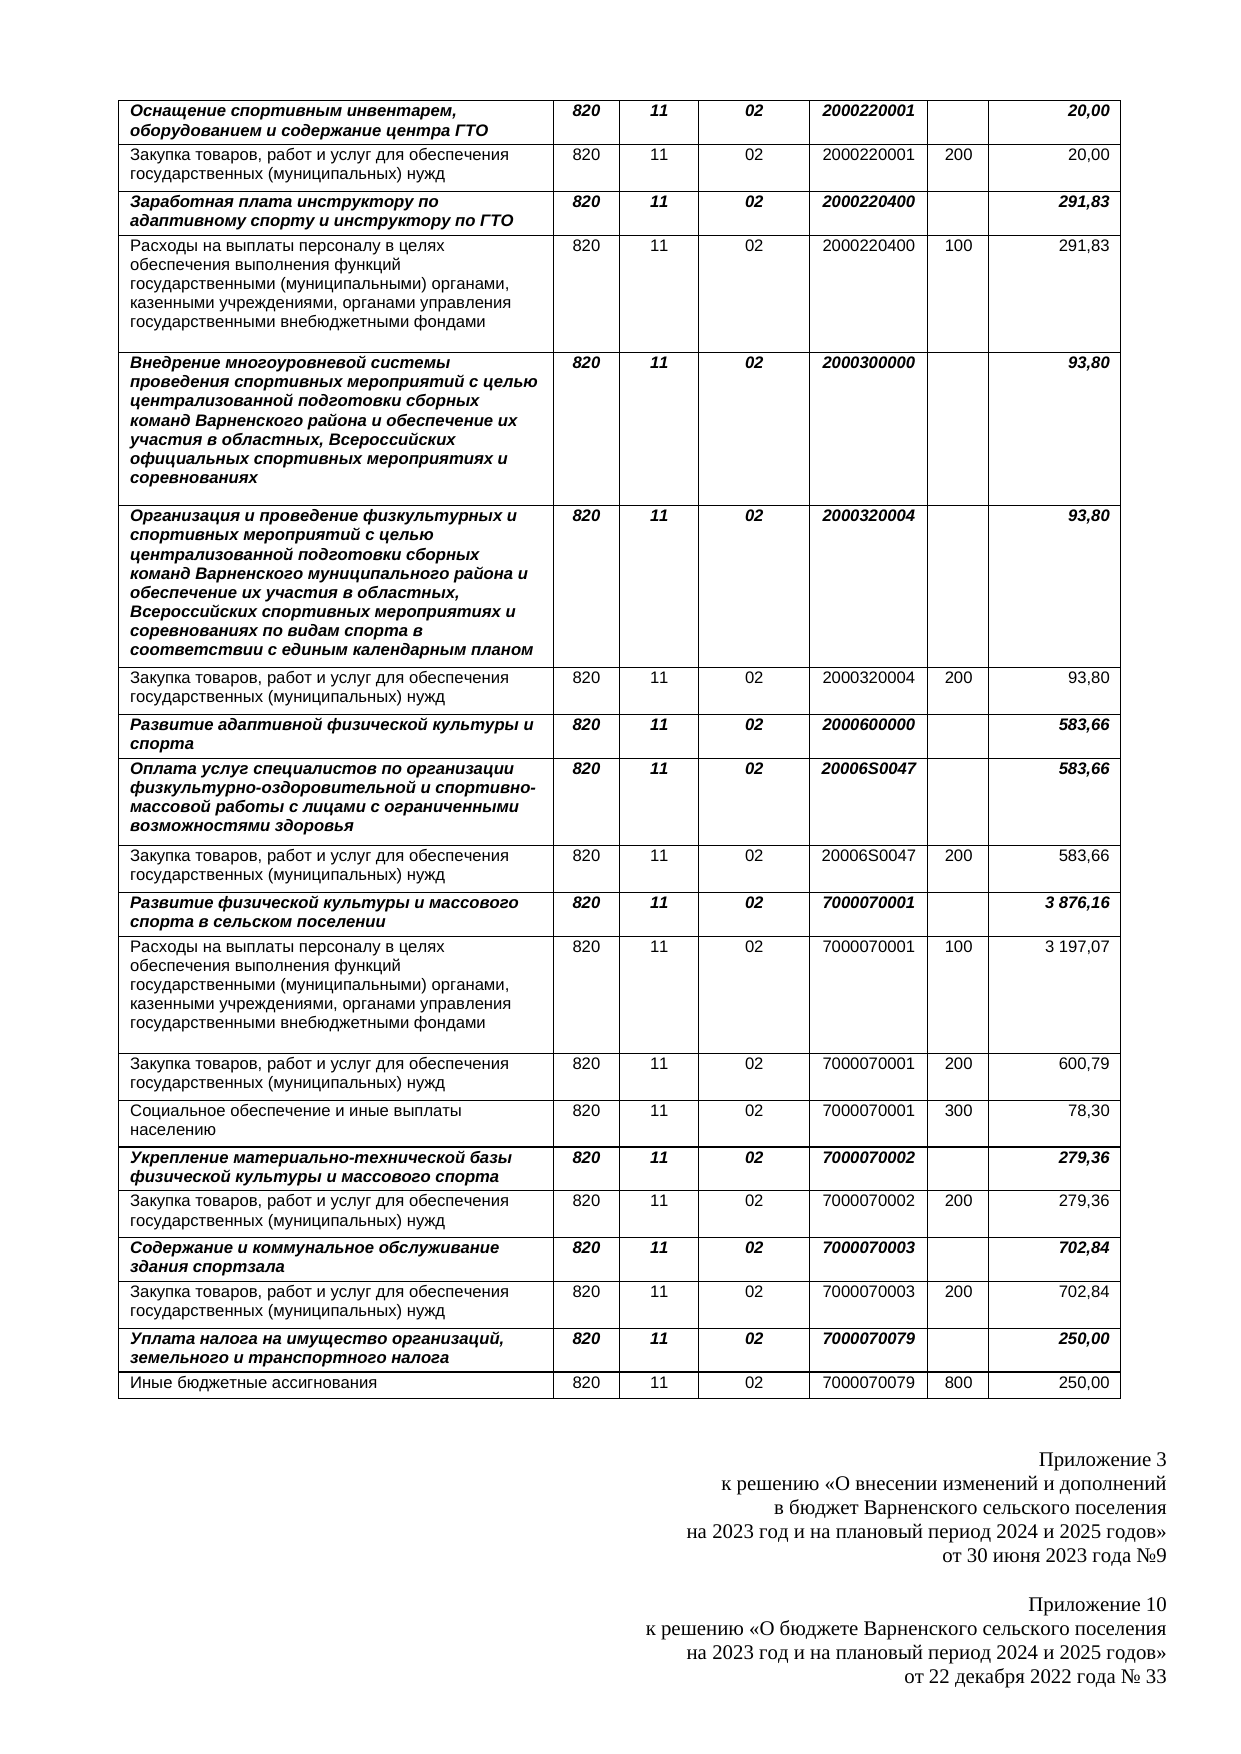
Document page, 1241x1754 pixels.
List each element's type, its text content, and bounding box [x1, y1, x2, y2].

table_cell 820 [554, 1282, 619, 1328]
table_cell 2000320004 [810, 506, 927, 667]
table_cell 200 [928, 668, 988, 714]
table_cell 02 [699, 1282, 809, 1328]
table_cell 250,00 [989, 1373, 1120, 1398]
table_cell Развитие адаптивной физической культуры и спорта [119, 715, 553, 757]
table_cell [119, 145, 553, 191]
table_cell 11 [620, 1329, 698, 1371]
table_cell 820 [554, 101, 619, 144]
text к решению «О бюджете Варненского сельского поселения [118, 1616, 1167, 1640]
table_cell 02 [699, 1101, 809, 1146]
table_cell 820 [554, 1329, 619, 1371]
table_cell 11 [620, 937, 698, 1053]
table_cell [928, 353, 988, 505]
table_cell 02 [699, 715, 809, 757]
table_cell 11 [620, 353, 698, 505]
table_cell [928, 1148, 988, 1190]
table_cell [928, 1238, 988, 1281]
table_cell 2000300000 [810, 353, 927, 505]
table_cell 2000320004 [810, 668, 927, 714]
table_cell 02 [699, 506, 809, 667]
table_cell 2000600000 [810, 715, 927, 757]
table_cell [928, 506, 988, 667]
table_cell 20,00 [989, 145, 1120, 191]
text от 30 июня 2023 года №9 [118, 1543, 1167, 1567]
table_cell 820 [554, 1148, 619, 1190]
table_cell 702,84 [989, 1238, 1120, 1281]
table_cell [928, 759, 988, 845]
table_cell 291,83 [989, 236, 1120, 352]
text Приложение 3 [118, 1447, 1167, 1471]
table_cell 100 [928, 236, 988, 352]
table_cell [928, 1329, 988, 1371]
table_cell 820 [554, 1238, 619, 1281]
table_cell 2000220001 [810, 101, 927, 144]
table_cell 702,84 [989, 1282, 1120, 1328]
table_cell 7000070001 [810, 1101, 927, 1146]
table_cell 2000220400 [810, 192, 927, 234]
table_cell 93,80 [989, 668, 1120, 714]
table_cell 2000220001 [810, 145, 927, 191]
table_cell Закупка товаров, работ и услуг для обеспечения государственных (муниципальных) нужд [119, 1054, 553, 1099]
table_cell 02 [699, 1329, 809, 1371]
table_cell 7000070003 [810, 1282, 927, 1328]
table_cell 11 [620, 506, 698, 667]
table_cell [928, 715, 988, 757]
table_cell 02 [699, 893, 809, 936]
table_cell 7000070001 [810, 937, 927, 1053]
table_cell 02 [699, 1054, 809, 1099]
table_cell 11 [620, 1148, 698, 1190]
table_cell 820 [554, 668, 619, 714]
table_cell 820 [554, 145, 619, 191]
table_cell [928, 192, 988, 234]
table_cell 820 [554, 715, 619, 757]
table_cell 3 876,16 [989, 893, 1120, 936]
table_cell Расходы на выплаты персоналу в целях обеспечения выполнения функций государственными (муниципальными) органами, казенными учреждениями, органами управления государственными внебюджетными фондами [119, 937, 553, 1053]
table_cell 11 [620, 1282, 698, 1328]
table_cell 820 [554, 1191, 619, 1237]
table_cell Укрепление материально-технической базы физической культуры и массового спорта [119, 1148, 553, 1190]
table_cell 820 [554, 1373, 619, 1398]
table_cell 11 [620, 759, 698, 845]
table_cell 02 [699, 236, 809, 352]
table_cell Организация и проведение физкультурных и спортивных мероприятий с целью централизованной подготовки сборных команд Варненского муниципального района и обеспечение их участия в областных, Всероссийских спортивных мероприятиях и соревнованиях по видам спорта в соответствии с единым календарным планом [119, 506, 553, 667]
table_cell 02 [699, 759, 809, 845]
table_cell [928, 893, 988, 936]
table_cell 02 [699, 668, 809, 714]
table_cell Закупка товаров, работ и услуг для обеспечения государственных (муниципальных) нужд [119, 1282, 553, 1328]
table_cell 820 [554, 759, 619, 845]
table_cell 279,36 [989, 1148, 1120, 1190]
table_cell 02 [699, 192, 809, 234]
table_cell 20,00 [989, 101, 1120, 144]
table_cell Расходы на выплаты персоналу в целях обеспечения выполнения функций государственными (муниципальными) органами, казенными учреждениями, органами управления государственными внебюджетными фондами [119, 236, 553, 352]
table_cell 800 [928, 1373, 988, 1398]
table_cell Иные бюджетные ассигнования [119, 1373, 553, 1398]
table_cell Содержание и коммунальное обслуживание здания спортзала [119, 1238, 553, 1281]
table_cell 02 [699, 846, 809, 892]
table_cell 93,80 [989, 353, 1120, 505]
table_cell 02 [699, 101, 809, 144]
table_cell 11 [620, 236, 698, 352]
table_cell 3 197,07 [989, 937, 1120, 1053]
table_cell Развитие физической культуры и массового спорта в сельском поселении [119, 893, 553, 936]
table_cell 11 [620, 1101, 698, 1146]
table_cell 7000070079 [810, 1329, 927, 1371]
table_cell 7000070002 [810, 1148, 927, 1190]
table_cell Уплата налога на имущество организаций, земельного и транспортного налога [119, 1329, 553, 1371]
table_cell 250,00 [989, 1329, 1120, 1371]
table_cell 11 [620, 715, 698, 757]
table_cell 11 [620, 1373, 698, 1398]
table_cell 279,36 [989, 1191, 1120, 1237]
text Приложение 10 [118, 1592, 1167, 1616]
table_cell 820 [554, 1054, 619, 1099]
table_cell Оснащение спортивным инвентарем, оборудованием и содержание центра ГТО [119, 101, 553, 144]
table_cell 02 [699, 145, 809, 191]
text на 2023 год и на плановый период 2024 и 2025 годов» [118, 1519, 1167, 1543]
table_cell 291,83 [989, 192, 1120, 234]
text на 2023 год и на плановый период 2024 и 2025 годов» [118, 1640, 1167, 1664]
table_cell 200 [928, 1191, 988, 1237]
table_cell 820 [554, 236, 619, 352]
table_cell 02 [699, 353, 809, 505]
table_cell 820 [554, 192, 619, 234]
table_cell 200 [928, 145, 988, 191]
table_cell 11 [620, 893, 698, 936]
table_cell 200 [928, 846, 988, 892]
table_cell Закупка товаров, работ и услуг для обеспечения государственных (муниципальных) нужд [119, 668, 553, 714]
table_cell 11 [620, 846, 698, 892]
table_cell 11 [620, 101, 698, 144]
table_cell 820 [554, 506, 619, 667]
table_cell 200 [928, 1054, 988, 1099]
table_cell Внедрение многоуровневой системы проведения спортивных мероприятий с целью централизованной подготовки сборных команд Варненского района и обеспечение их участия в областных, Всероссийских официальных спортивных мероприятиях и соревнованиях [119, 353, 553, 505]
table_cell 100 [928, 937, 988, 1053]
table_cell 11 [620, 1238, 698, 1281]
table_cell Закупка товаров, работ и услуг для обеспечения государственных (муниципальных) нужд [119, 1191, 553, 1237]
table_cell 820 [554, 846, 619, 892]
text в бюджет Варненского сельского поселения [118, 1495, 1167, 1519]
table_cell 7000070002 [810, 1191, 927, 1237]
table_cell 11 [620, 1191, 698, 1237]
table_cell 02 [699, 1373, 809, 1398]
table_cell 7000070003 [810, 1238, 927, 1281]
table_cell 93,80 [989, 506, 1120, 667]
text к решению «О внесении изменений и дополнений [118, 1471, 1167, 1495]
table_cell 11 [620, 1054, 698, 1099]
table_cell Социальное обеспечение и иные выплаты населению [119, 1101, 553, 1146]
table_cell 820 [554, 1101, 619, 1146]
table_cell 02 [699, 1148, 809, 1190]
table_cell 820 [554, 893, 619, 936]
table_cell 583,66 [989, 759, 1120, 845]
table_cell 11 [620, 145, 698, 191]
text от 22 декабря 2022 года № 33 [118, 1664, 1167, 1688]
table_cell 02 [699, 937, 809, 1053]
table_cell 300 [928, 1101, 988, 1146]
table_cell 02 [699, 1191, 809, 1237]
table_cell 11 [620, 192, 698, 234]
table_cell Закупка товаров, работ и услуг для обеспечения государственных (муниципальных) нужд [119, 846, 553, 892]
table_cell [928, 101, 988, 144]
table_cell 820 [554, 353, 619, 505]
table_cell 7000070001 [810, 1054, 927, 1099]
table_cell 200 [928, 1282, 988, 1328]
table_cell 2000220400 [810, 236, 927, 352]
table_cell 583,66 [989, 715, 1120, 757]
table_cell 20006S0047 [810, 846, 927, 892]
table_cell 820 [554, 937, 619, 1053]
table_cell 600,79 [989, 1054, 1120, 1099]
table_cell 7000070079 [810, 1373, 927, 1398]
table_cell Оплата услуг специалистов по организации физкультурно-оздоровительной и спортивно-массовой работы с лицами с ограниченными возможностями здоровья [119, 759, 553, 845]
table_cell 583,66 [989, 846, 1120, 892]
table_cell 7000070001 [810, 893, 927, 936]
table_cell Заработная плата инструктору по адаптивному спорту и инструктору по ГТО [119, 192, 553, 234]
table_cell 11 [620, 668, 698, 714]
table_cell 02 [699, 1238, 809, 1281]
table_cell 20006S0047 [810, 759, 927, 845]
table_cell 78,30 [989, 1101, 1120, 1146]
